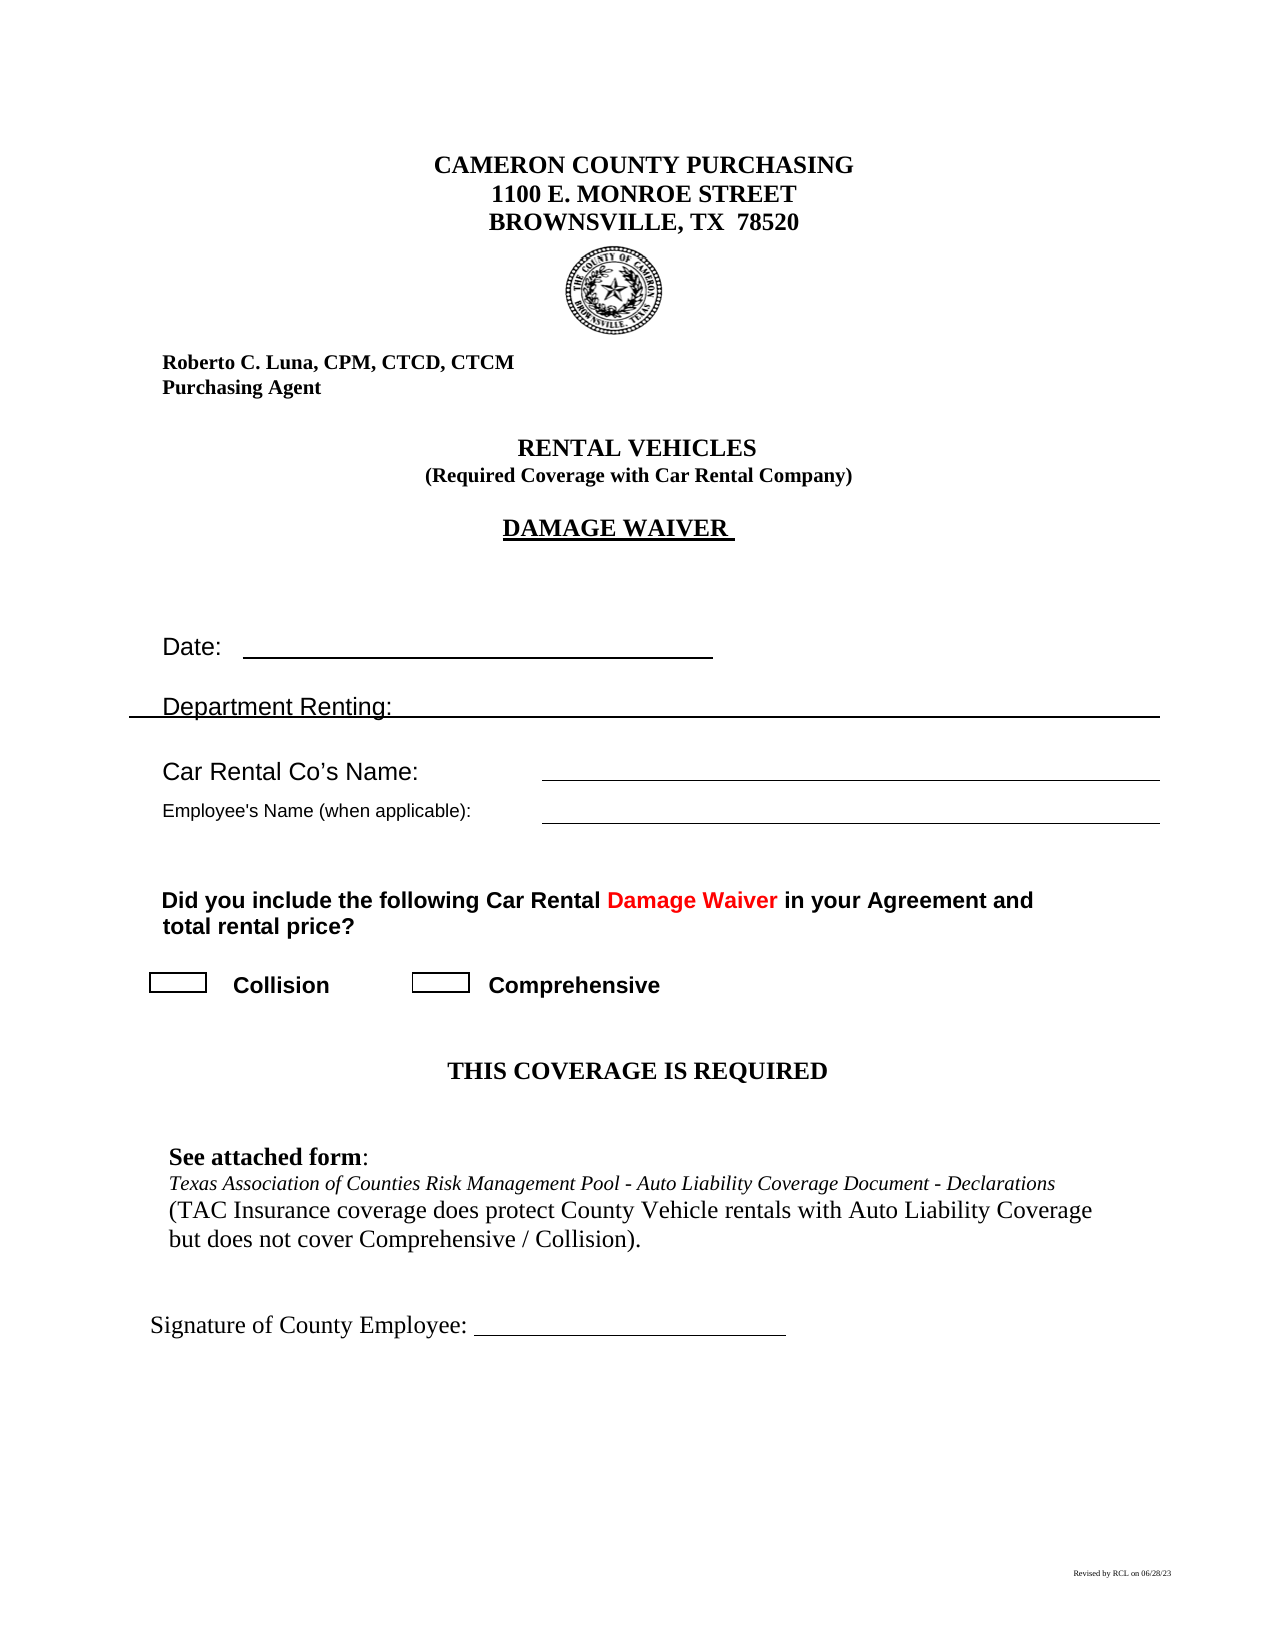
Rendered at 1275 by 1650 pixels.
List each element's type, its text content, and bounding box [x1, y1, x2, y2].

subtitle Signature of County Employee: [150, 1310, 1171, 1339]
subtitle CAMERON COUNTY PURCHASING 1100 E. MONROE STREET BROWNSVILLE, TX 78520 [433, 150, 854, 236]
subtitle THIS COVERAGE IS REQUIRED [421, 1056, 854, 1085]
text See attached form: [169, 1142, 1171, 1171]
picture [562, 243, 665, 338]
table_header RENTAL VEHICLES [404, 435, 879, 463]
text Collision Comprehensive [233, 972, 1171, 998]
table_cell Purchasing Agent [141, 376, 532, 401]
text Texas Association of Counties Risk Management Pool - Auto Liability Coverage Document - Declarations (TAC Insurance coverage does protect County Vehicle rentals with Auto Liability Coverage but does not cover Comprehensive / Collision). [169, 1171, 1095, 1252]
table_header Roberto C. Luna, CPM, CTCD, CTCM [141, 352, 532, 376]
table_cell (Required Coverage with Car Rental Company) DAMAGE WAIVER [404, 463, 879, 544]
text Did you include the following Car Rental Damage Waiver in your Agreement and total rental price? [161, 887, 1036, 939]
